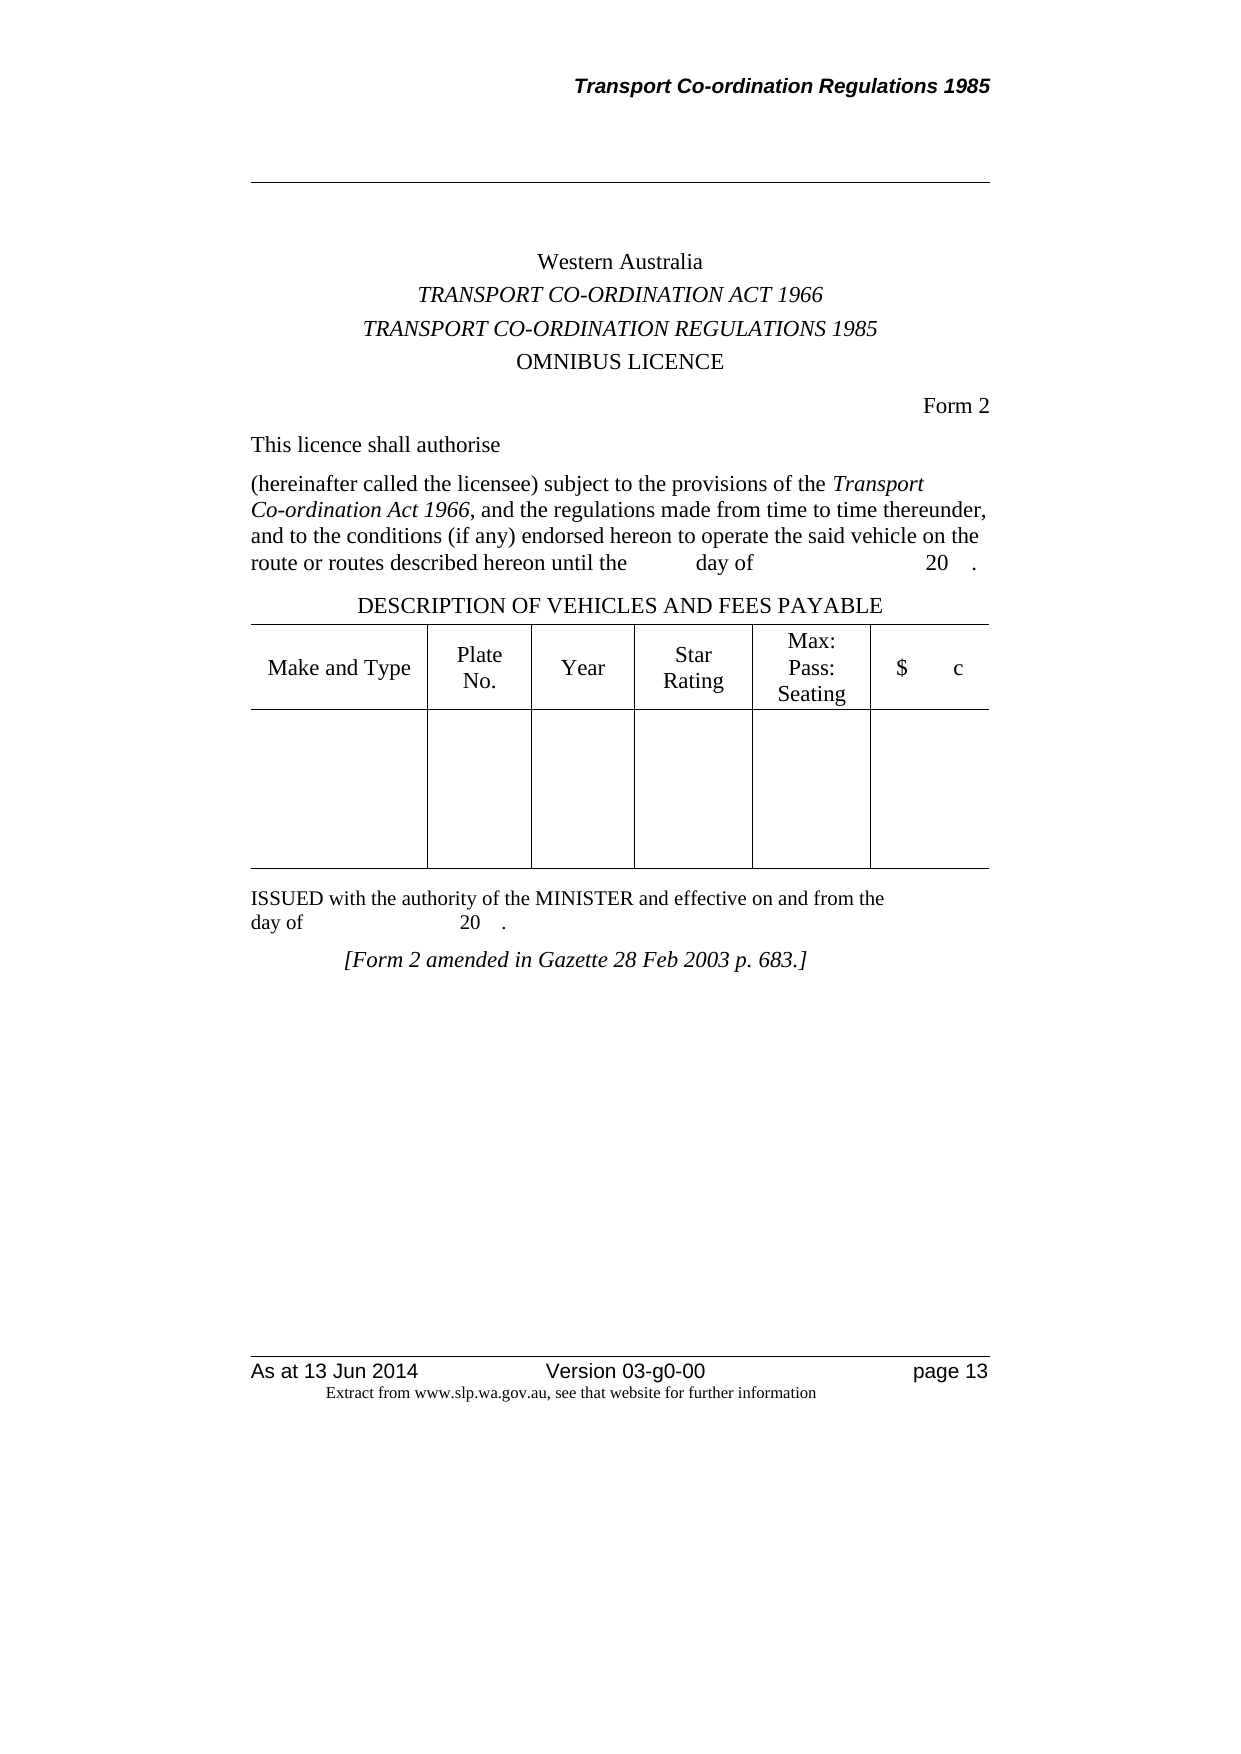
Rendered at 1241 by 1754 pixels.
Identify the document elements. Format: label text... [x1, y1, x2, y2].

table_cell [871, 710, 989, 868]
text ISSUED with the authority of the MINISTER and effective on and from the day of 20 . [251, 886, 990, 934]
text (hereinafter called the licensee) subject to the provisions of the Transport Co-ordination Act 1966, and the regulations made from time to time thereunder, and to the conditions (if any) endorsed hereon to operate the said vehicle on the route or routes described hereon until the day of 20 . [251, 470, 990, 575]
subtitle TRANSPORT CO-ORDINATION ACT 1966 [251, 281, 990, 308]
table_cell [753, 710, 870, 868]
table_header Star Rating [635, 625, 752, 709]
subtitle Form 2 [251, 391, 990, 418]
table_cell [251, 710, 427, 868]
table_header Year [532, 625, 634, 709]
table_cell [428, 710, 531, 868]
table_cell [635, 710, 752, 868]
table_header Plate No. [428, 625, 531, 709]
table_cell [532, 710, 634, 868]
table_header Max: Pass: Seating [753, 625, 870, 709]
subtitle DESCRIPTION OF VEHICLES AND FEES PAYABLE [251, 592, 990, 618]
table_header $ c [871, 625, 989, 709]
text This licence shall authorise [251, 431, 990, 457]
subtitle TRANSPORT CO-ORDINATION REGULATIONS 1985 [251, 314, 990, 341]
subtitle OMNIBUS LICENCE [251, 347, 990, 374]
table_header Make and Type [251, 625, 427, 709]
text [Form 2 amended in Gazette 28 Feb 2003 p. 683.] [251, 946, 990, 972]
